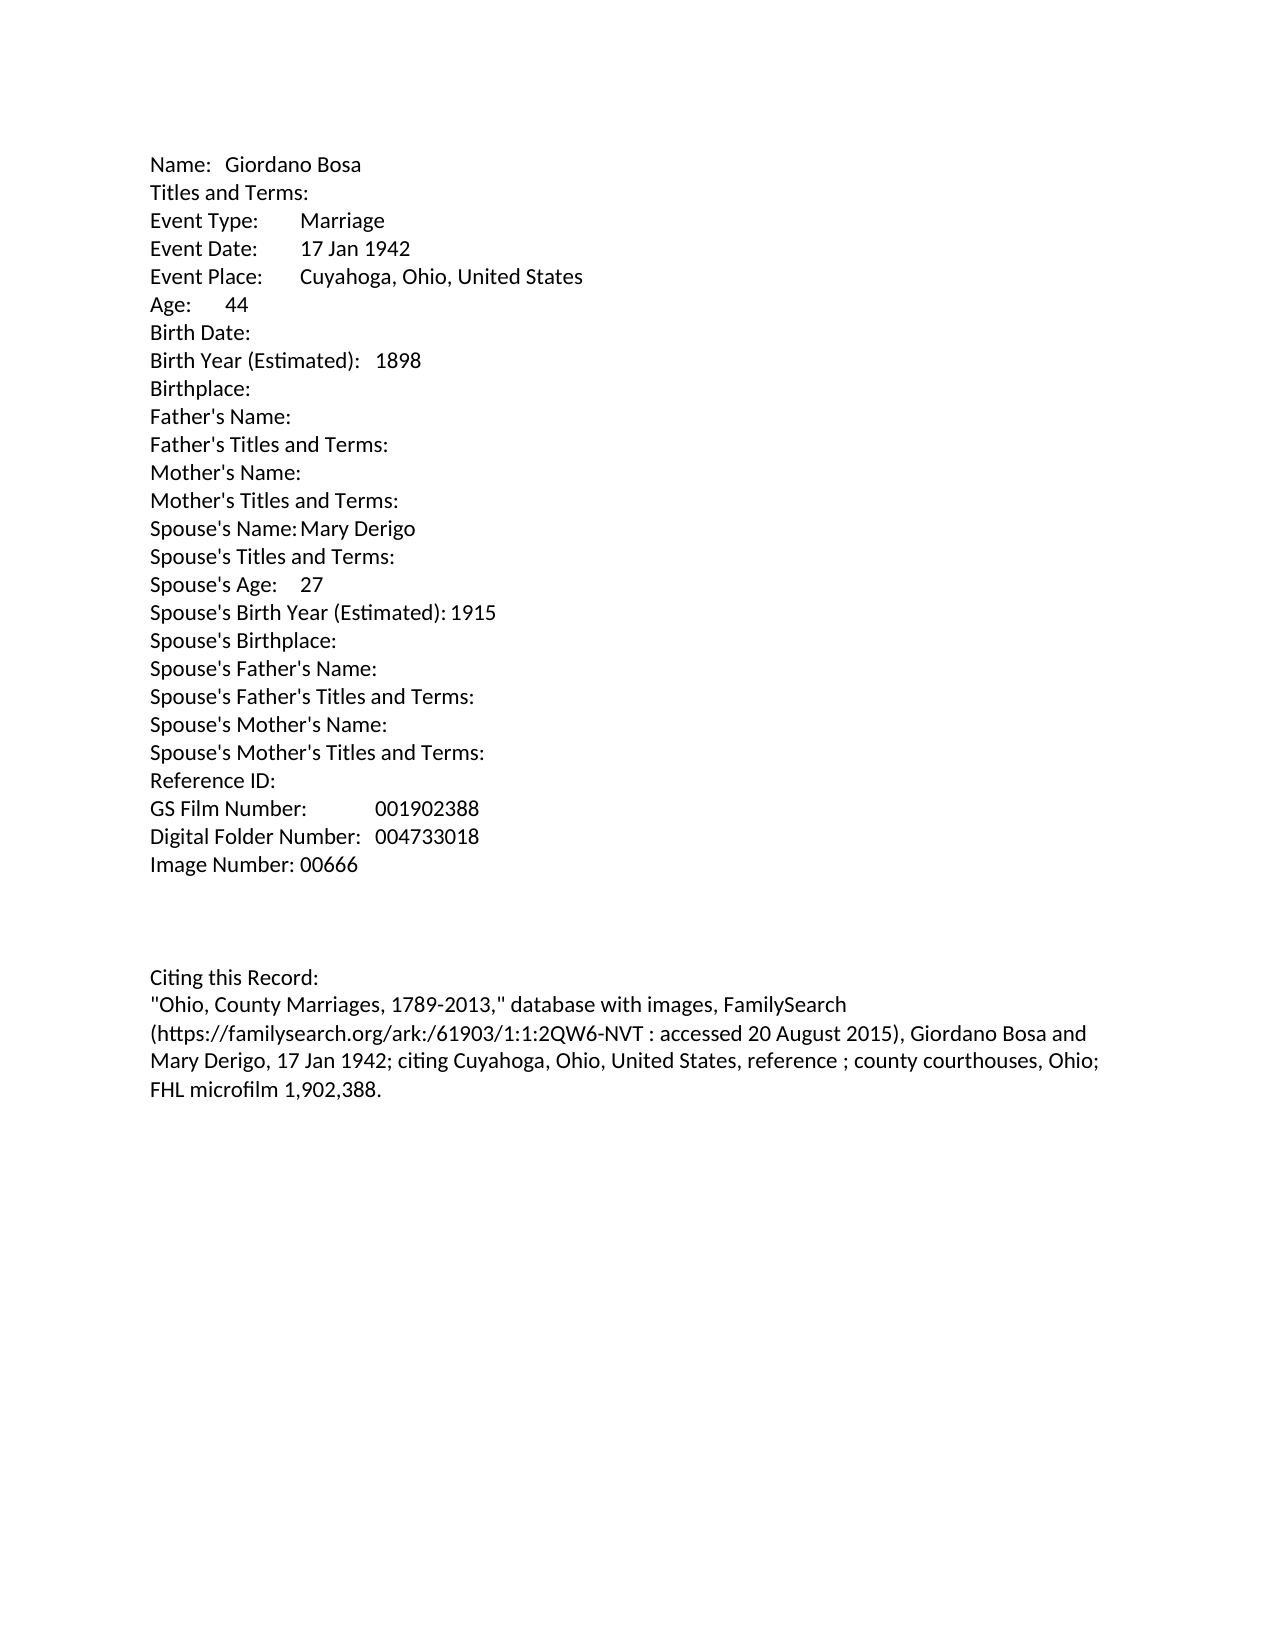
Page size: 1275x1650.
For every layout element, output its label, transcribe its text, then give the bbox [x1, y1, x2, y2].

text Mother's Titles and Terms: [150, 486, 1125, 514]
text Spouse's Name: Mary Derigo [150, 514, 1125, 542]
text Father's Titles and Terms: [150, 430, 1125, 458]
text Event Place: Cuyahoga, Ohio, United States [150, 262, 1125, 290]
text Birth Date: [150, 318, 1125, 346]
text Birth Year (Estimated): 1898 [150, 346, 1125, 374]
text Name: Giordano Bosa [150, 150, 1125, 178]
text GS Film Number: 001902388 [150, 794, 1125, 822]
text Digital Folder Number: 004733018 [150, 822, 1125, 851]
text Mother's Name: [150, 458, 1125, 486]
text Spouse's Titles and Terms: [150, 542, 1125, 570]
text Spouse's Birth Year (Estimated): 1915 [150, 598, 1125, 626]
text Image Number: 00666 [150, 851, 1125, 878]
text Spouse's Father's Name: [150, 654, 1125, 682]
text Spouse's Age: 27 [150, 570, 1125, 598]
text Father's Name: [150, 402, 1125, 430]
text Citing this Record: [150, 963, 1125, 991]
text Spouse's Father's Titles and Terms: [150, 682, 1125, 710]
text Spouse's Mother's Titles and Terms: [150, 738, 1125, 766]
text Reference ID: [150, 766, 1125, 794]
text Spouse's Mother's Name: [150, 710, 1125, 738]
text Spouse's Birthplace: [150, 626, 1125, 654]
text Birthplace: [150, 374, 1125, 402]
text Event Date: 17 Jan 1942 [150, 234, 1125, 262]
text Titles and Terms: [150, 178, 1125, 206]
text Age: 44 [150, 290, 1125, 318]
text Event Type: Marriage [150, 206, 1125, 234]
text "Ohio, County Marriages, 1789-2013," database with images, FamilySearch (https://familysearch.org/ark:/61903/1:1:2QW6-NVT : accessed 20 August 2015), Giordano Bosa and Mary Derigo, 17 Jan 1942; citing Cuyahoga, Ohio, United States, reference ; county courthouses, Ohio; FHL microfilm 1,902,388. [150, 991, 1125, 1103]
